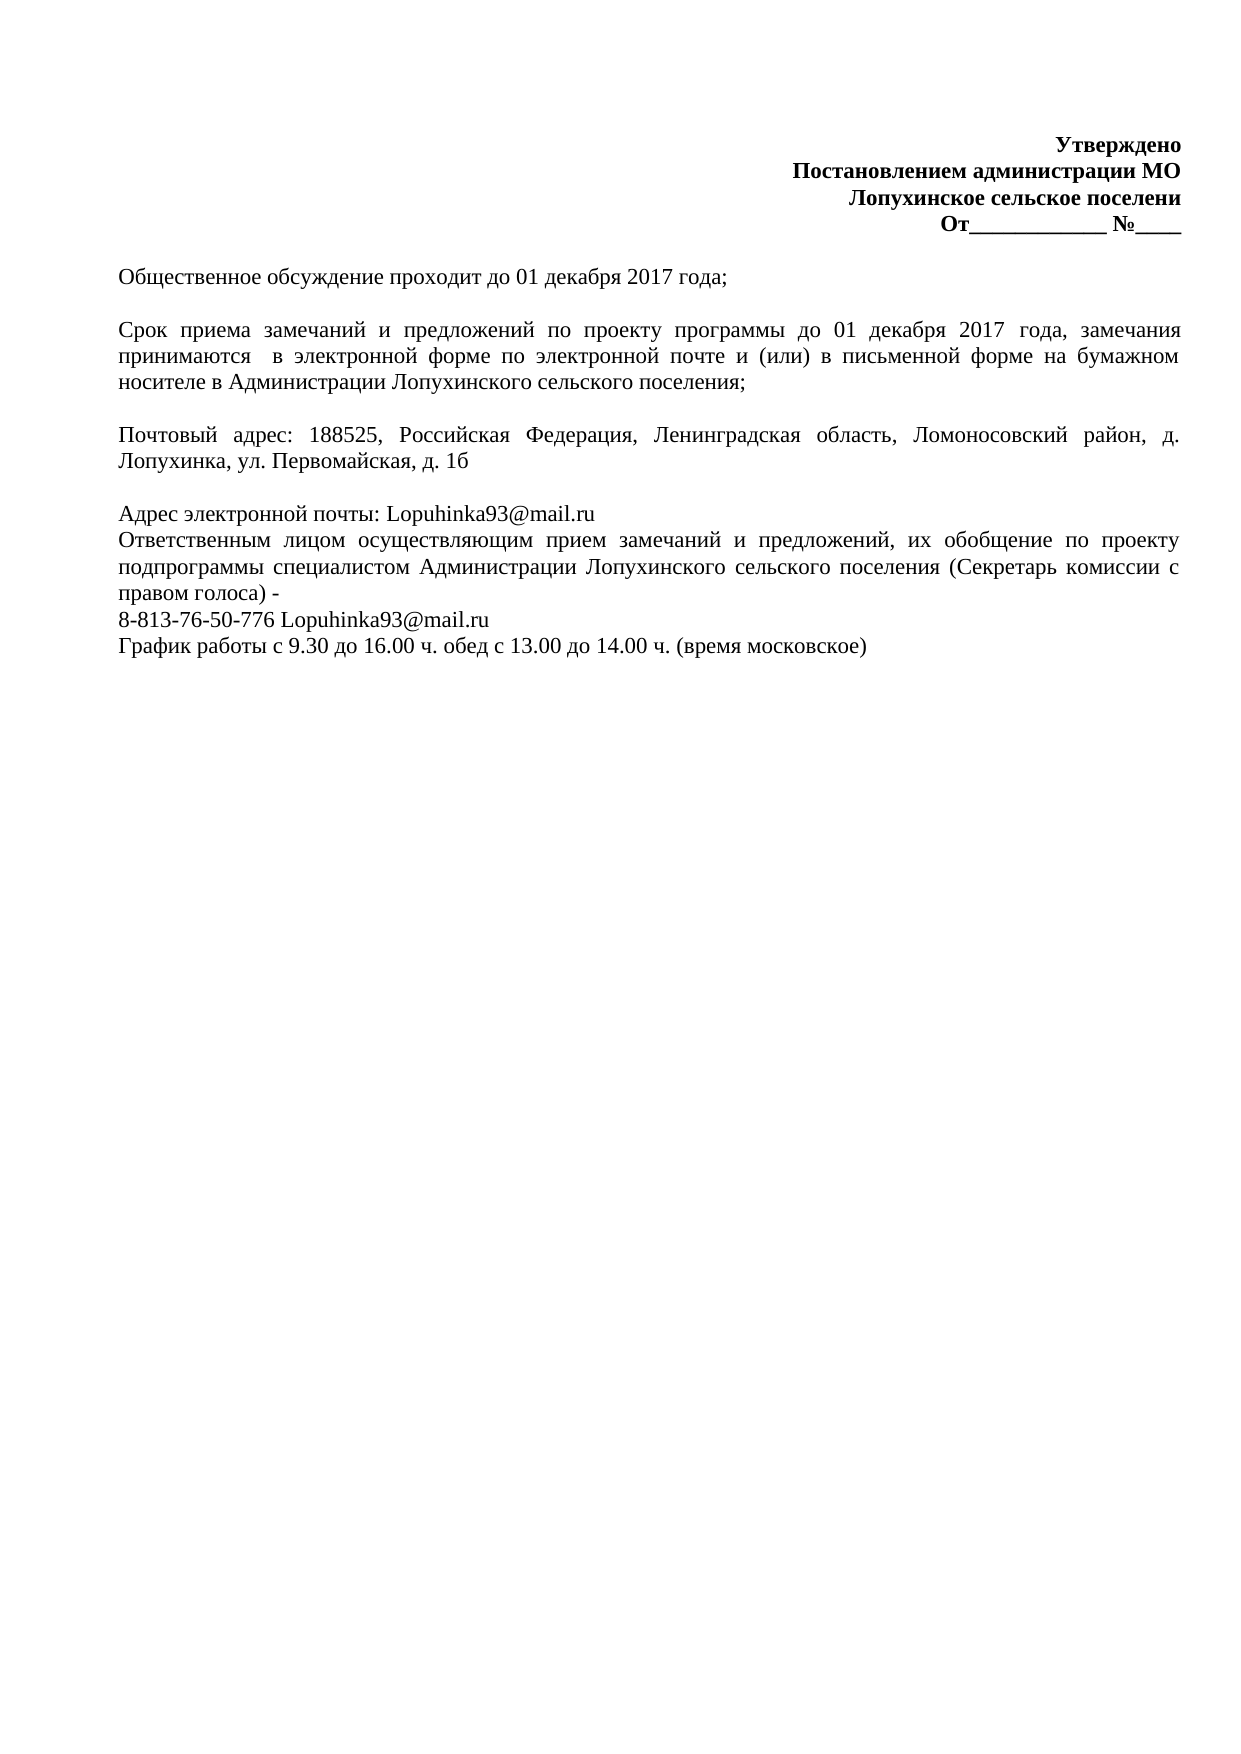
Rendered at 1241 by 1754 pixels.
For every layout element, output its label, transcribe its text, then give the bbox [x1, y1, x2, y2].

list От____________ №____ [664, 210, 1181, 237]
text Общественное обсуждение проходит до 01 декабря 2017 года; [118, 263, 1181, 289]
text Срок приема замечаний и предложений по проекту программы до 01 декабря 2017 года, замечания принимаются в электронной форме по электронной почте и (или) в письменной форме на бумажном носителе в Администрации Лопухинского сельского поселения; [118, 316, 1181, 395]
text Почтовый адрес: 188525, Российская Федерация, Ленинградская область, Ломоносовский район, д. Лопухинка, ул. Первомайская, д. 1б [118, 421, 1181, 474]
text Утверждено [118, 131, 1181, 158]
text Ответственным лицом осуществляющим прием замечаний и предложений, их обобщение по проекту подпрограммы специалистом Администрации Лопухинского сельского поселения (Секретарь комиссии с правом голоса) - [118, 527, 1181, 606]
text Адрес электронной почты: Lopuhinka93@mail.ru [118, 500, 1181, 527]
text 8-813-76-50-776 Lopuhinka93@mail.ru [118, 606, 1181, 632]
text Постановлением администрации МО Лопухинское сельское поселени [664, 158, 1181, 210]
text График работы с 9.30 до 16.00 ч. обед с 13.00 до 14.00 ч. (время московское) [118, 632, 1181, 658]
